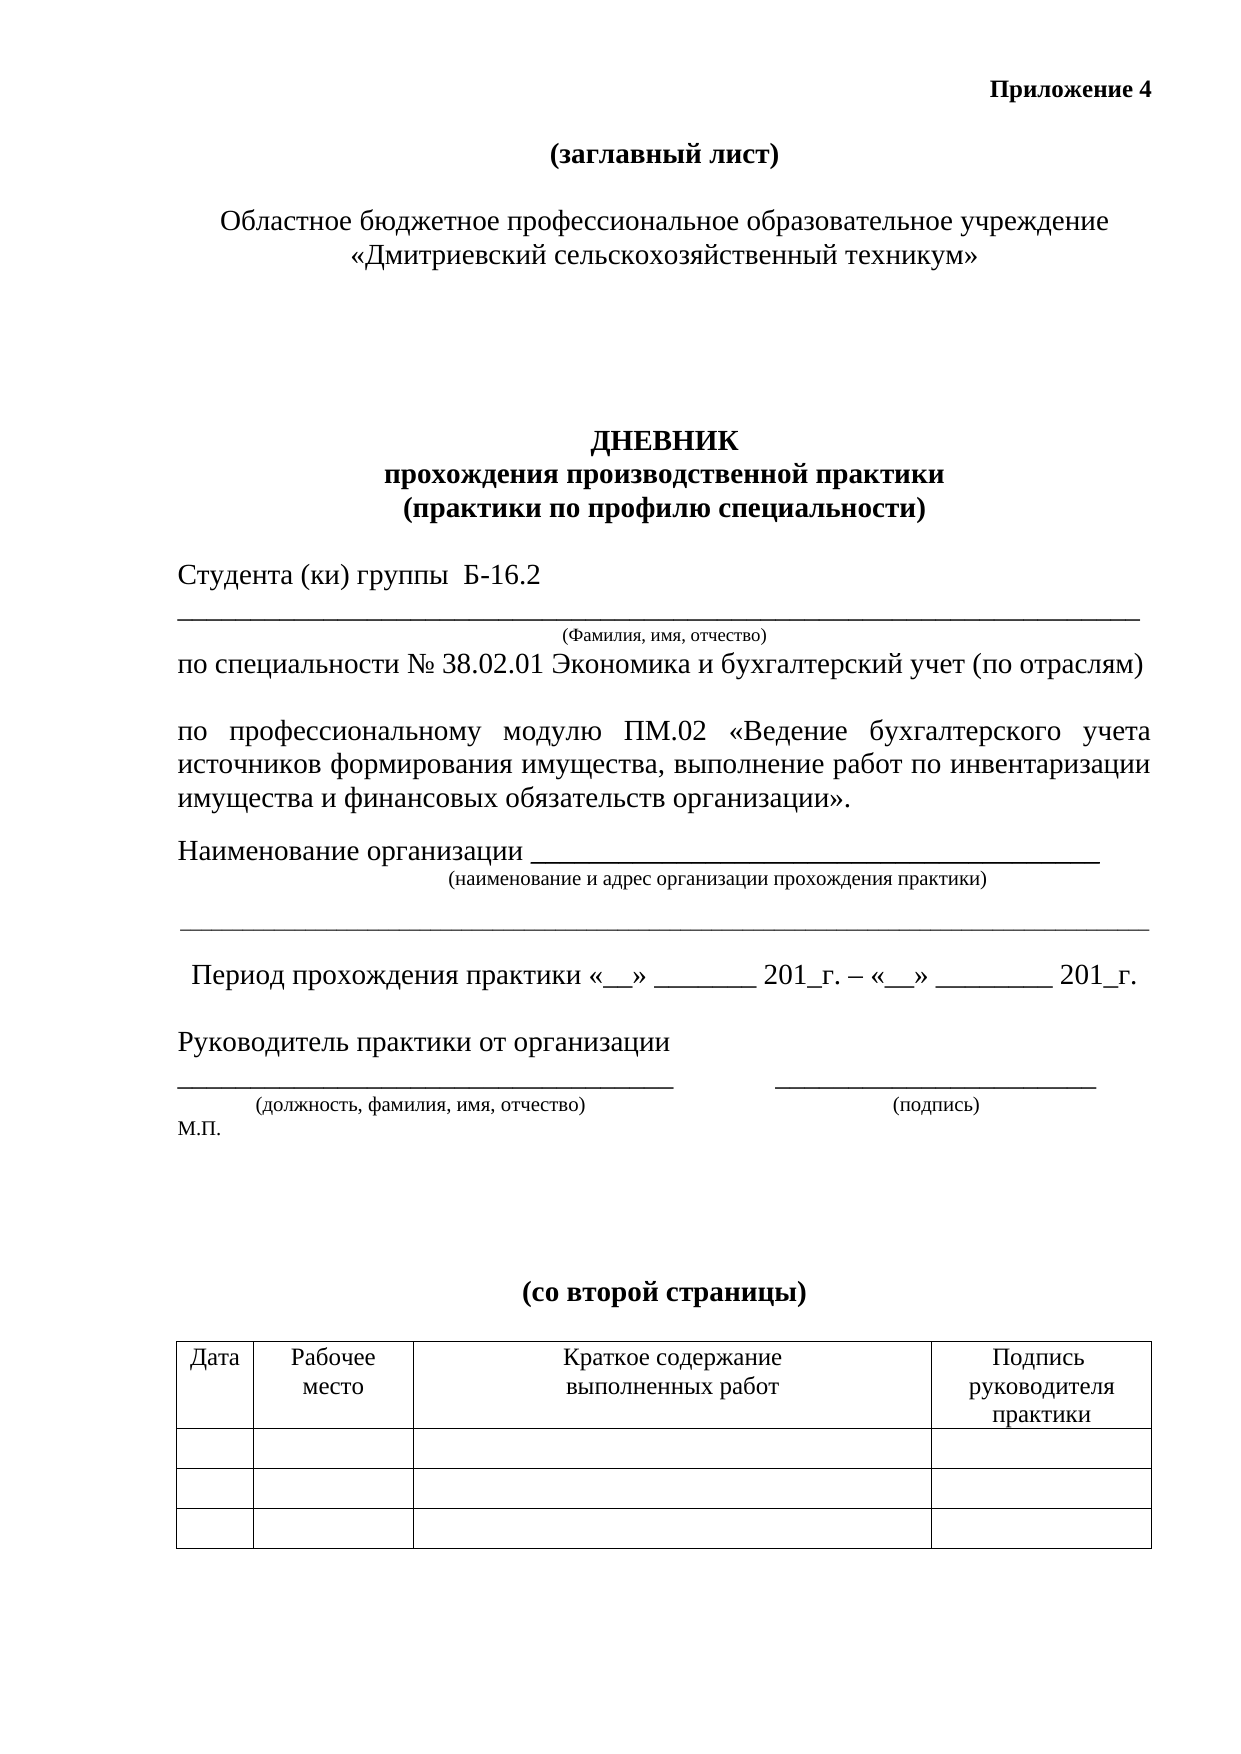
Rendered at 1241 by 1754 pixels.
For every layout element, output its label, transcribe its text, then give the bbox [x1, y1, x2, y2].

table_cell [932, 1469, 1151, 1508]
text (Фамилия, имя, отчество) [177, 624, 1152, 646]
table_cell [254, 1469, 413, 1508]
table_cell [932, 1429, 1151, 1468]
text __________________________________ ______________________ [177, 1058, 1152, 1092]
table_cell [414, 1509, 931, 1548]
text по профессиональному модулю ПМ.02 «Ведение бухгалтерского учета источников формирования имущества, выполнение работ по инвентаризации имущества и финансовых обязательств организации». [177, 713, 1152, 813]
text Областное бюджетное профессиональное образовательное учреждение [177, 203, 1152, 237]
table_header Дата [177, 1342, 253, 1428]
text Период прохождения практики «__» _______ 201_г. – «__» ________ 201_г. [177, 957, 1152, 991]
text М.П. [177, 1116, 1152, 1140]
text (со второй страницы) [177, 1274, 1152, 1307]
table_cell [414, 1429, 931, 1468]
text Руководитель практики от организации [177, 1024, 1152, 1058]
text _____________________________________________________________________________________________ [177, 909, 1152, 933]
table_cell [254, 1509, 413, 1548]
text (должность, фамилия, имя, отчество) (подпись) [177, 1092, 1152, 1116]
text прохождения производственной практики [177, 456, 1152, 490]
text Дневник [177, 423, 1152, 456]
table_cell [177, 1429, 253, 1468]
text (заглавный лист) [177, 136, 1152, 170]
text Студента (ки) группы Б-16.2 __________________________________________________________________ [177, 557, 1152, 624]
table_header Подпись руководителя практики [932, 1342, 1151, 1428]
table_header Краткое содержание выполненных работ [414, 1342, 931, 1428]
text «Дмитриевский сельскохозяйственный техникум» [177, 237, 1152, 270]
table_cell [414, 1469, 931, 1508]
table_header Рабочее место [254, 1342, 413, 1428]
text (практики по профилю специальности) [177, 490, 1152, 523]
text Наименование организации _______________________________________ [177, 833, 1152, 866]
text Приложение 4 [177, 74, 1152, 103]
table_cell [177, 1509, 253, 1548]
table_cell [177, 1469, 253, 1508]
table_cell [254, 1429, 413, 1468]
text (наименование и адрес организации прохождения практики) [177, 866, 1152, 890]
text по специальности № 38.02.01 Экономика и бухгалтерский учет (по отраслям) [177, 646, 1152, 679]
table_cell [932, 1509, 1151, 1548]
